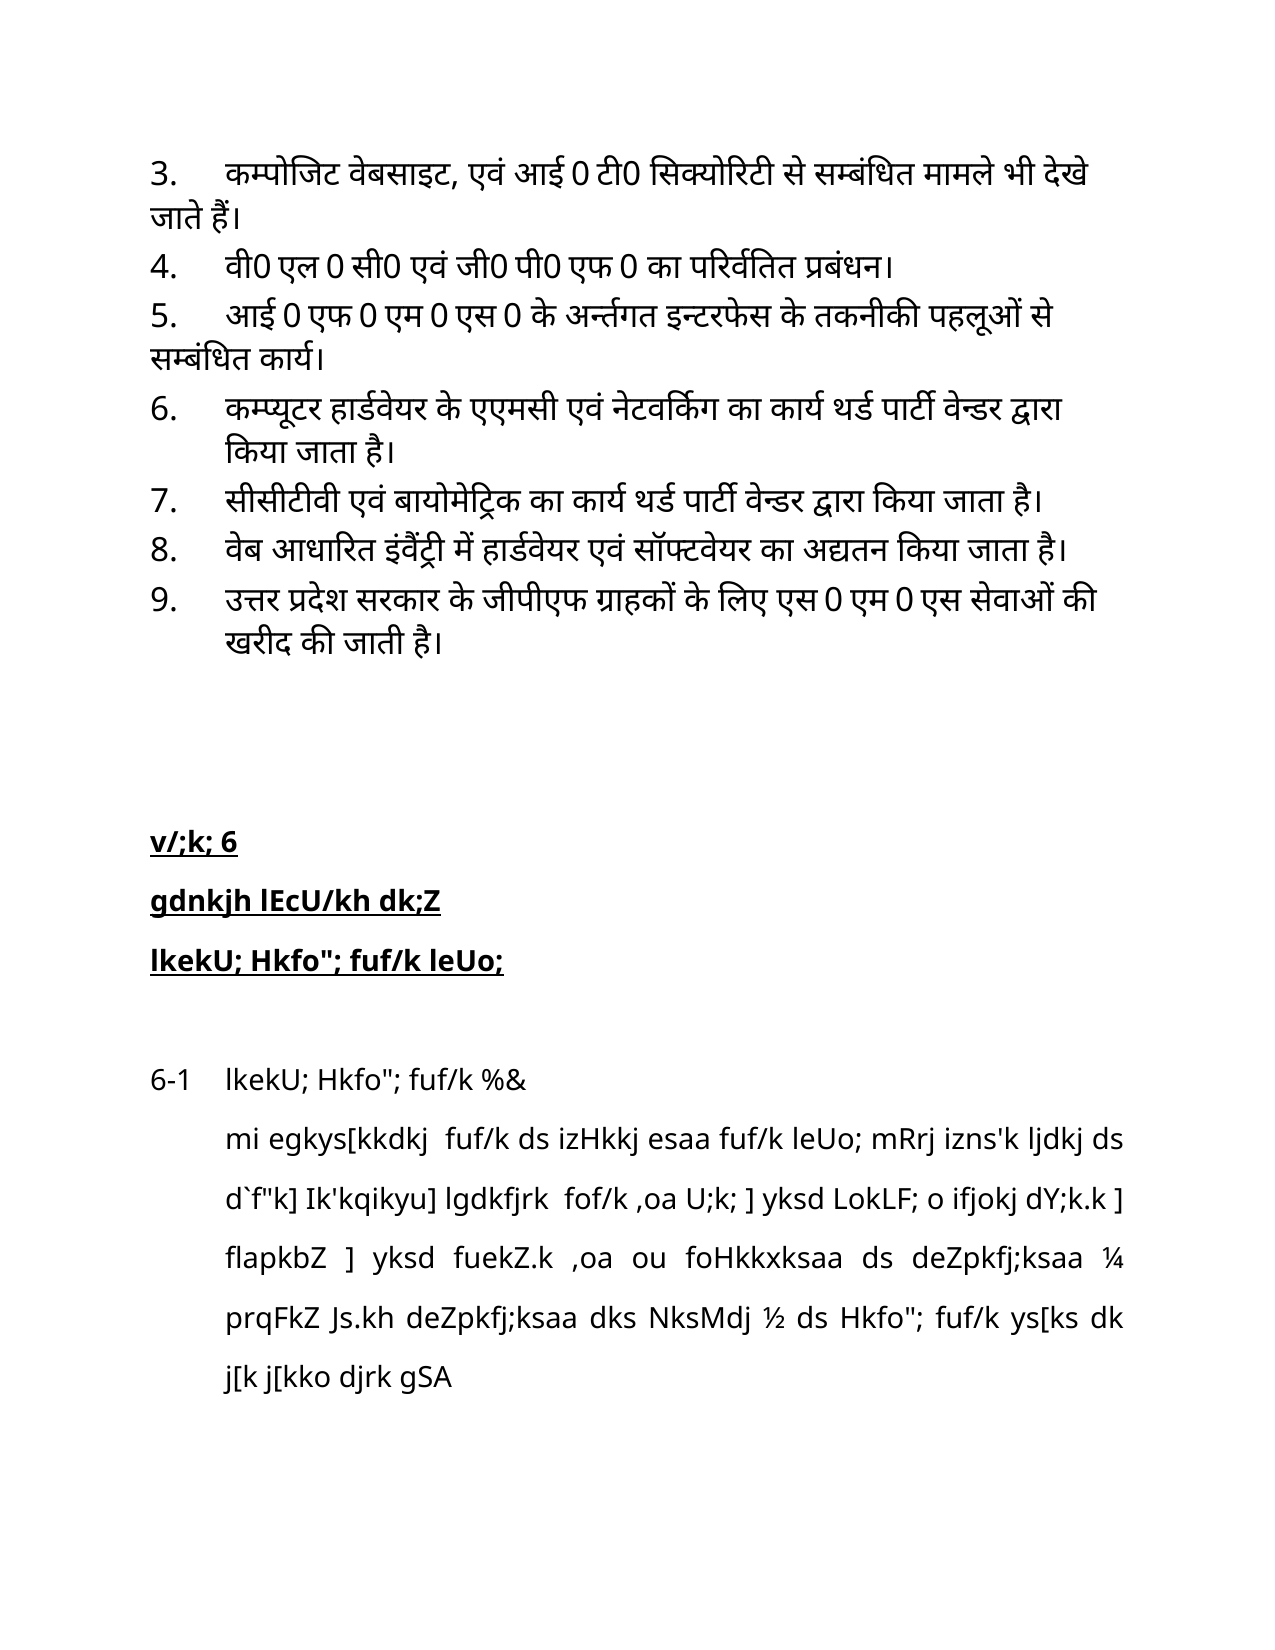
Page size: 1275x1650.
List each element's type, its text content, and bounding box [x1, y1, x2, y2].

text 9. उत्तर प्रदेश सरकार के जीपीएफ ग्राहकों के लिए एस0एम0एस सेवाओं की खरीद की जाती है। [150, 575, 1125, 668]
list lkekU; Hkfo"; fuf/k %& [150, 1059, 1125, 1099]
text v/;k; 6 [150, 821, 1125, 861]
text gdnkjh lEcU/kh dk;Z [150, 881, 1125, 920]
text 7. सीसीटीवी एवं बायोमेट्रिक का कार्य थर्ड पार्टी वेन्डर द्वारा किया जाता है। [150, 477, 1125, 526]
text 4. वी0एल0सी0 एवं जी0पी0एफ0 का परिर्वतित प्रबंधन। [150, 243, 1125, 292]
text 3. कम्पोजिट वेबसाइट, एवं आई0टी0 सिक्योरिटी से सम्बंधित मामले भी देखे जाते हैं। [150, 150, 1125, 243]
text mi egkys[kkdkj fuf/k ds izHkkj esaa fuf/k leUo; mRrj izns'k ljdkj ds d`f"k] Ik'kqikyu] lgdkfjrk fof/k ,oa U;k; ] yksd LokLF; o ifjokj dY;k.k ] flapkbZ ] yksd fuekZ.k ,oa ou foHkkxksaa ds deZpkfj;ksaa ¼ prqFkZ Js.kh deZpkfj;ksaa dks NksMdj ½ ds Hkfo"; fuf/k ys[ks dk j[k j[kko djrk gSA [225, 1118, 1125, 1396]
text 5. आई0एफ0एम0एस0 के अर्न्तगत इन्टरफेस के तकनीकी पहलूओं से सम्बंधित कार्य। [150, 292, 1125, 384]
text 6. कम्प्यूटर हार्डवेयर के एएमसी एवं नेटवर्किग का कार्य थर्ड पार्टी वेन्डर द्वारा किया जाता है। [150, 384, 1125, 477]
text lkekU; Hkfo"; fuf/k leUo; [150, 940, 1125, 980]
text 8. वेब आधारित इंवैंट्री में हार्डवेयर एवं सॉफ्टवेयर का अद्यतन किया जाता है। [150, 526, 1125, 575]
